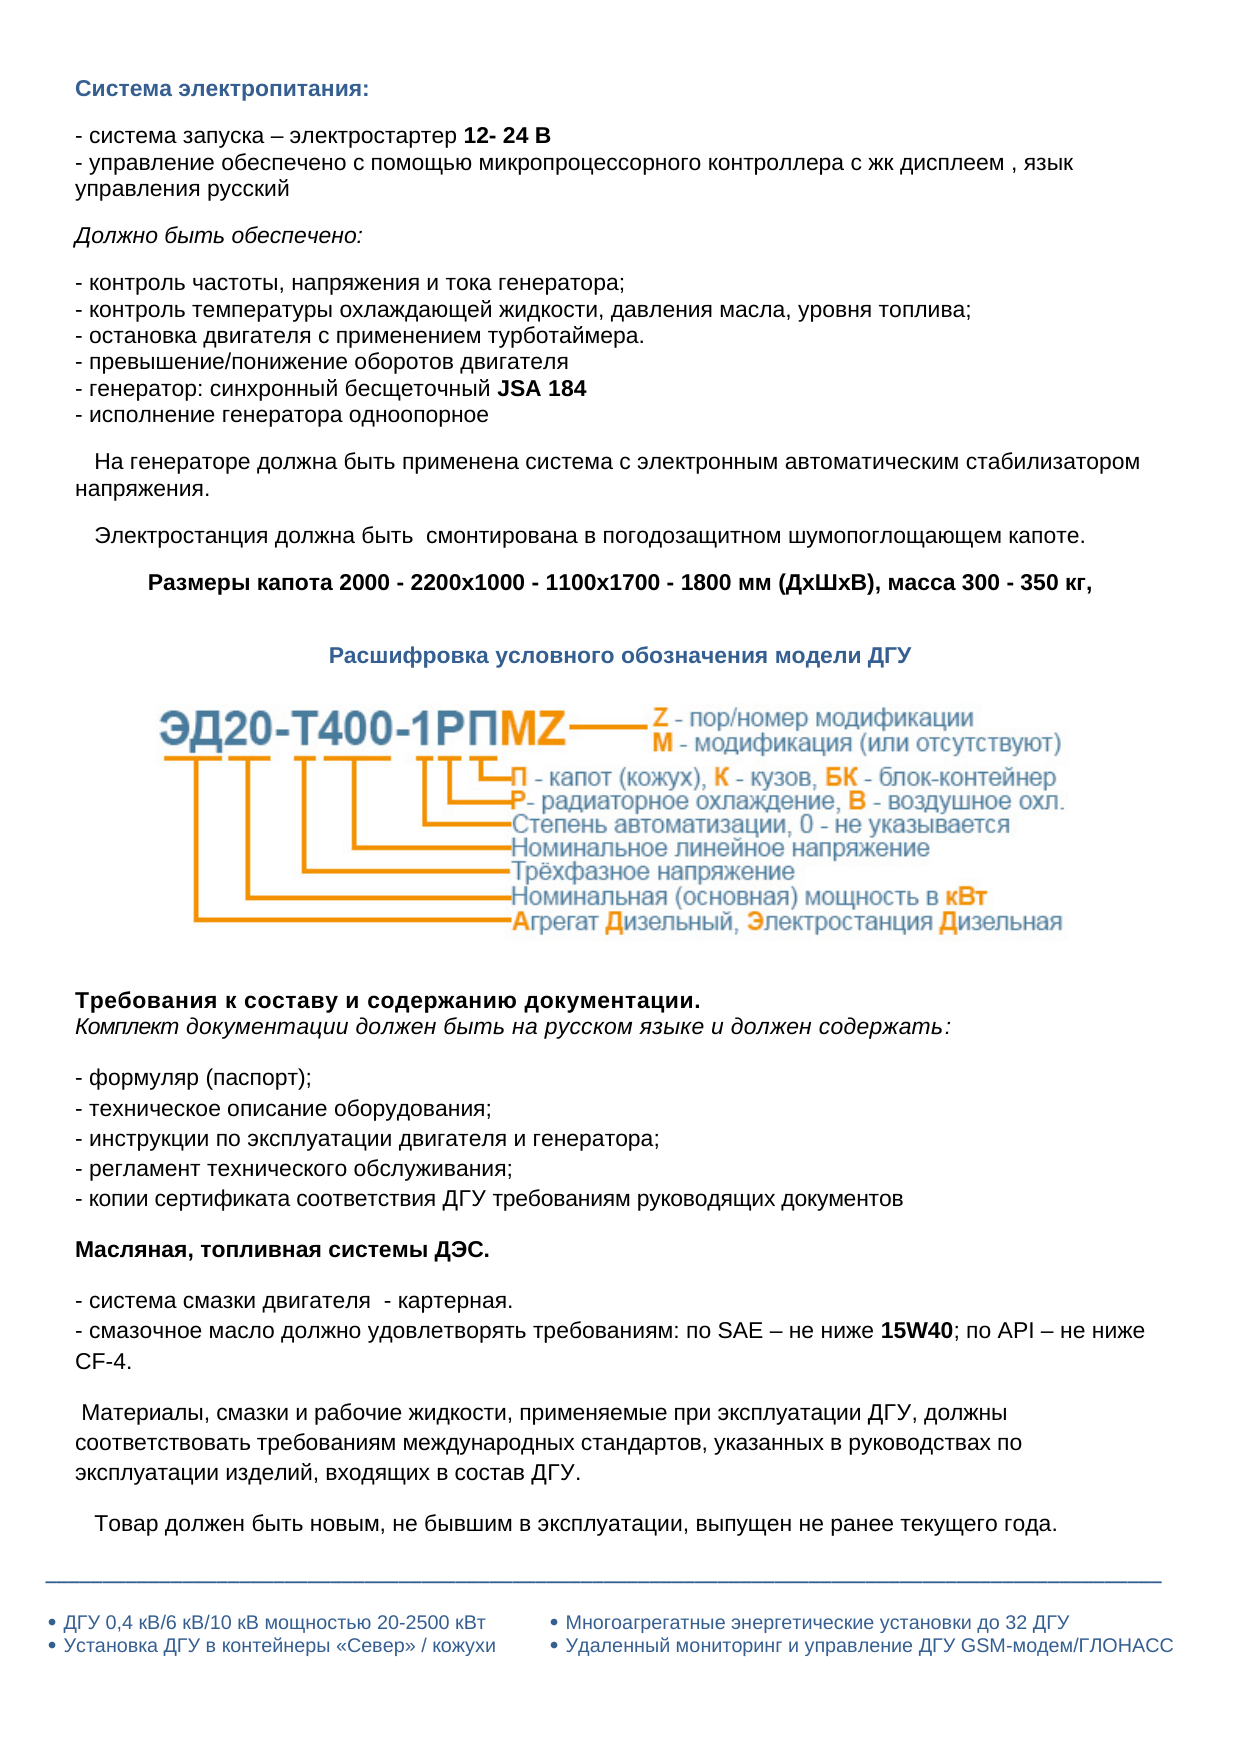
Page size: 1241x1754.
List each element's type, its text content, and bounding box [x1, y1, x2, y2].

text - система смазки двигателя - картерная. - смазочное масло должно удовлетворять требованиям: по SAE – не ниже 15W40; по API – не ниже CF-4. [75, 1287, 1165, 1374]
text Товар должен быть новым, не бывшим в эксплуатации, выпущен не ранее текущего года. [75, 1510, 1165, 1536]
text - инструкции по эксплуатации двигателя и генератора; [75, 1125, 1165, 1151]
text - система запуска – электростартер 12- 24 В - управление обеспечено с помощью микропроцессорного контроллера с жк дисплеем , язык управления русский [75, 122, 1165, 201]
text Электростанция должна быть смонтирована в погодозащитном шумопоглощающем капоте. [75, 522, 1165, 548]
text На генераторе должна быть применена система с электронным автоматическим стабилизатором напряжения. [75, 448, 1165, 501]
text - контроль частоты, напряжения и тока генератора; - контроль температуры охлаждающей жидкости, давления масла, уровня топлива; - остановка двигателя с применением турботаймера. - превышение/понижение оборотов двигателя - генератор: синхронный бесщеточный JSA 184 - исполнение генератора одноопорное [75, 269, 1165, 427]
text Комплект документации должен быть на русском языке и должен содержать: [75, 1013, 1165, 1039]
text Материалы, смазки и рабочие жидкости, применяемые при эксплуатации ДГУ, должны соответствовать требованиям международных стандартов, указанных в руководствах по эксплуатации изделий, входящих в состав ДГУ. [75, 1399, 1165, 1485]
text Должно быть обеспечено: [75, 222, 1165, 248]
text Размеры капота 2000 - 2200х1000 - 1100х1700 - 1800 мм (ДхШхВ), масса 300 - 350 кг, [75, 569, 1165, 595]
text - формуляр (паспорт); [75, 1064, 1165, 1091]
text Требования к составу и содержанию документации. [75, 987, 1165, 1013]
text Масляная, топливная системы ДЭС. [75, 1236, 1165, 1262]
text - техническое описание оборудования; [75, 1094, 1165, 1121]
text Система электропитания: [75, 75, 1165, 101]
text - регламент технического обслуживания; [75, 1155, 1165, 1181]
picture [155, 703, 1085, 957]
text - копии сертификата соответствия ДГУ требованиям руководящих документов [75, 1185, 1165, 1211]
